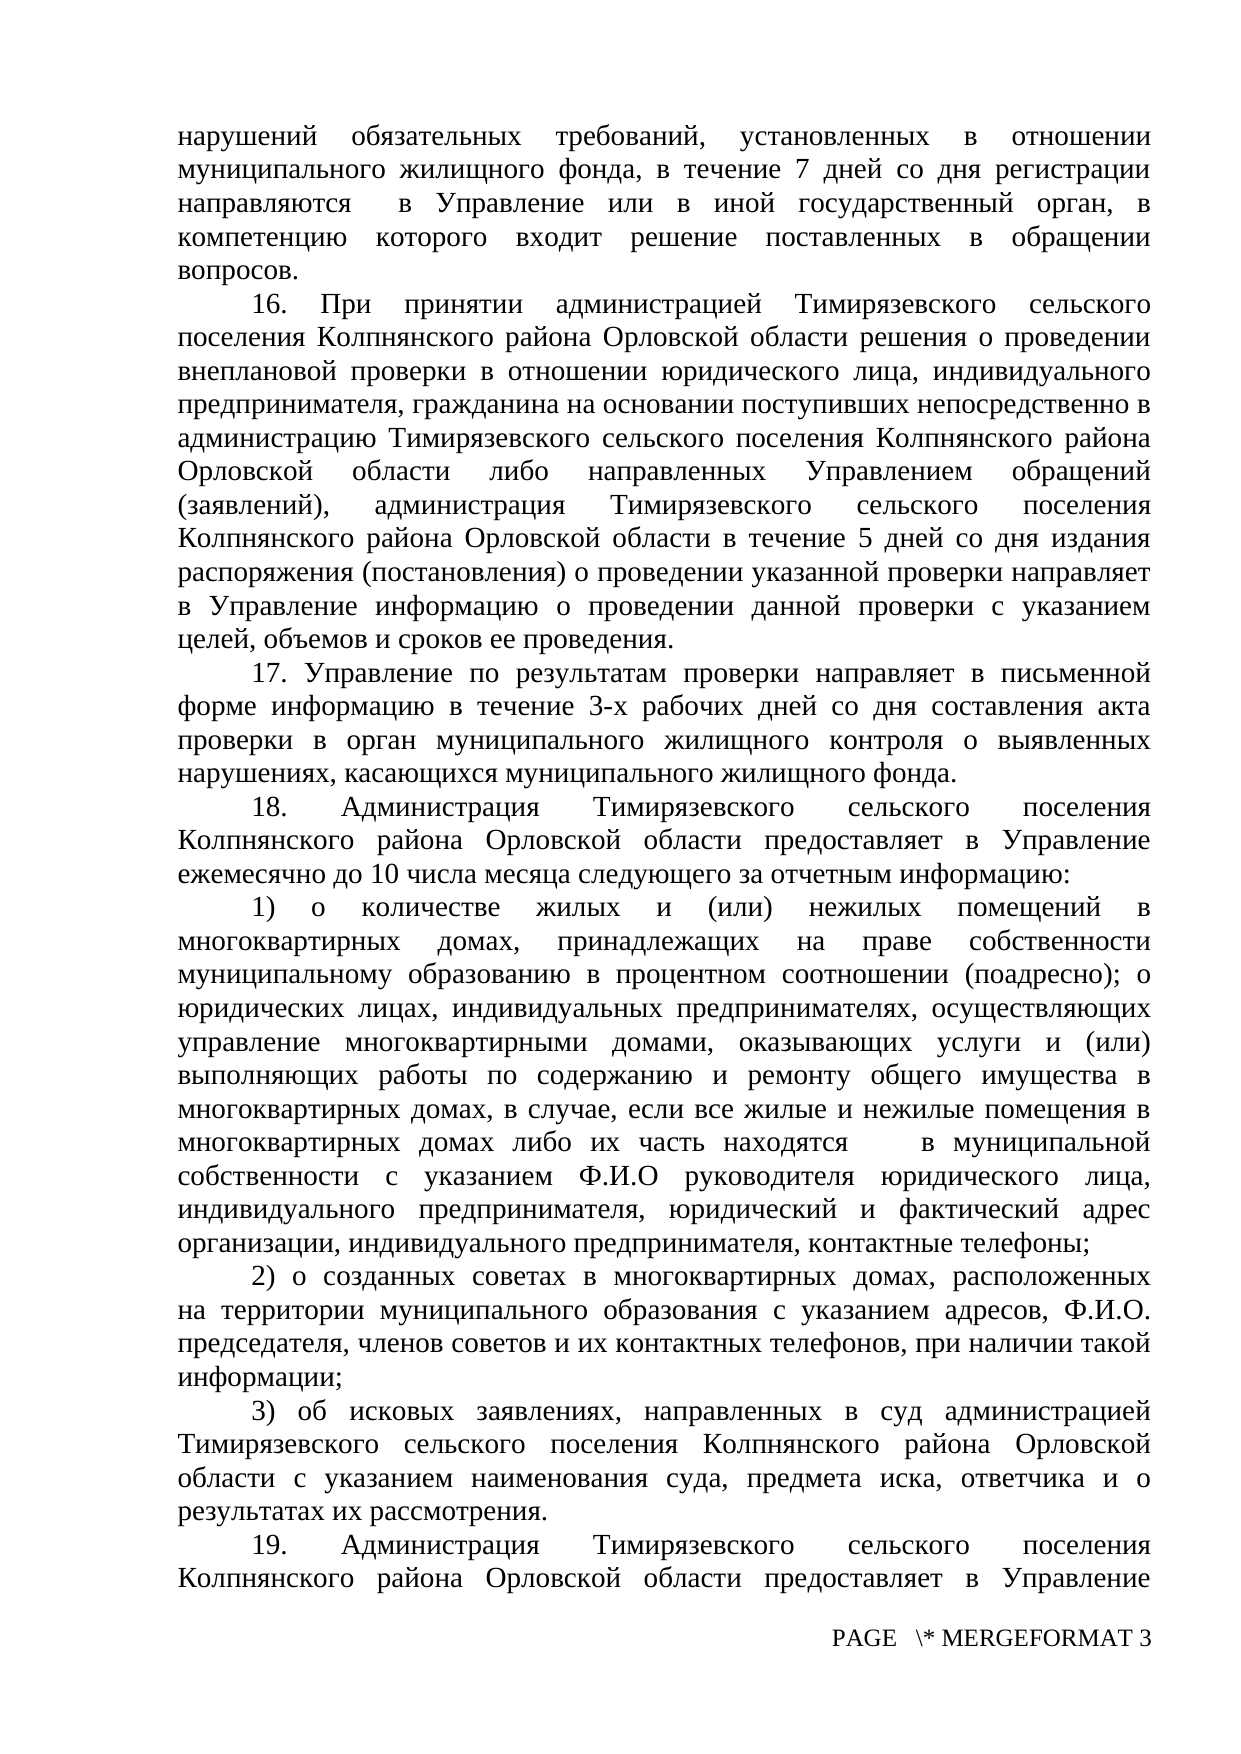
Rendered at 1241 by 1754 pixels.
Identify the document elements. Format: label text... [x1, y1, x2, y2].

text 3) об исковых заявлениях, направленных в суд администрацией Тимирязевского сельского поселения Колпнянского района Орловской области с указанием наименования суда, предмета иска, ответчика и о результатах их рассмотрения. [177, 1393, 1152, 1527]
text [177, 1527, 1152, 1594]
text 17. Управление по результатам проверки направляет в письменной форме информацию в течение 3-х рабочих дней со дня составления акта проверки в орган муниципального жилищного контроля о выявленных нарушениях, касающихся муниципального жилищного фонда. [177, 655, 1152, 789]
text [177, 118, 1152, 286]
text 18. Администрация Тимирязевского сельского поселения Колпнянского района Орловской области предоставляет в Управление ежемесячно до 10 числа месяца следующего за отчетным информацию: [177, 789, 1152, 889]
text 2) о созданных советах в многоквартирных домах, расположенных на территории муниципального образования с указанием адресов, Ф.И.О. председателя, членов советов и их контактных телефонов, при наличии такой информации; [177, 1258, 1152, 1393]
text 1) о количестве жилых и (или) нежилых помещений в многоквартирных домах, принадлежащих на праве собственности муниципальному образованию в процентном соотношении (поадресно); о юридических лицах, индивидуальных предпринимателях, осуществляющих управление многоквартирными домами, оказывающих услуги и (или) выполняющих работы по содержанию и ремонту общего имущества в многоквартирных домах, в случае, если все жилые и нежилые помещения в многоквартирных домах либо их часть находятся в муниципальной собственности с указанием Ф.И.О руководителя юридического лица, индивидуального предпринимателя, юридический и фактический адрес организации, индивидуального предпринимателя, контактные телефоны; [177, 889, 1152, 1258]
text 16. При принятии администрацией Тимирязевского сельского поселения Колпнянского района Орловской области решения о проведении внеплановой проверки в отношении юридического лица, индивидуального предпринимателя, гражданина на основании поступивших непосредственно в администрацию Тимирязевского сельского поселения Колпнянского района Орловской области либо направленных Управлением обращений (заявлений), администрация Тимирязевского сельского поселения Колпнянского района Орловской области в течение 5 дней со дня издания распоряжения (постановления) о проведении указанной проверки направляет в Управление информацию о проведении данной проверки с указанием целей, объемов и сроков ее проведения. [177, 286, 1152, 655]
